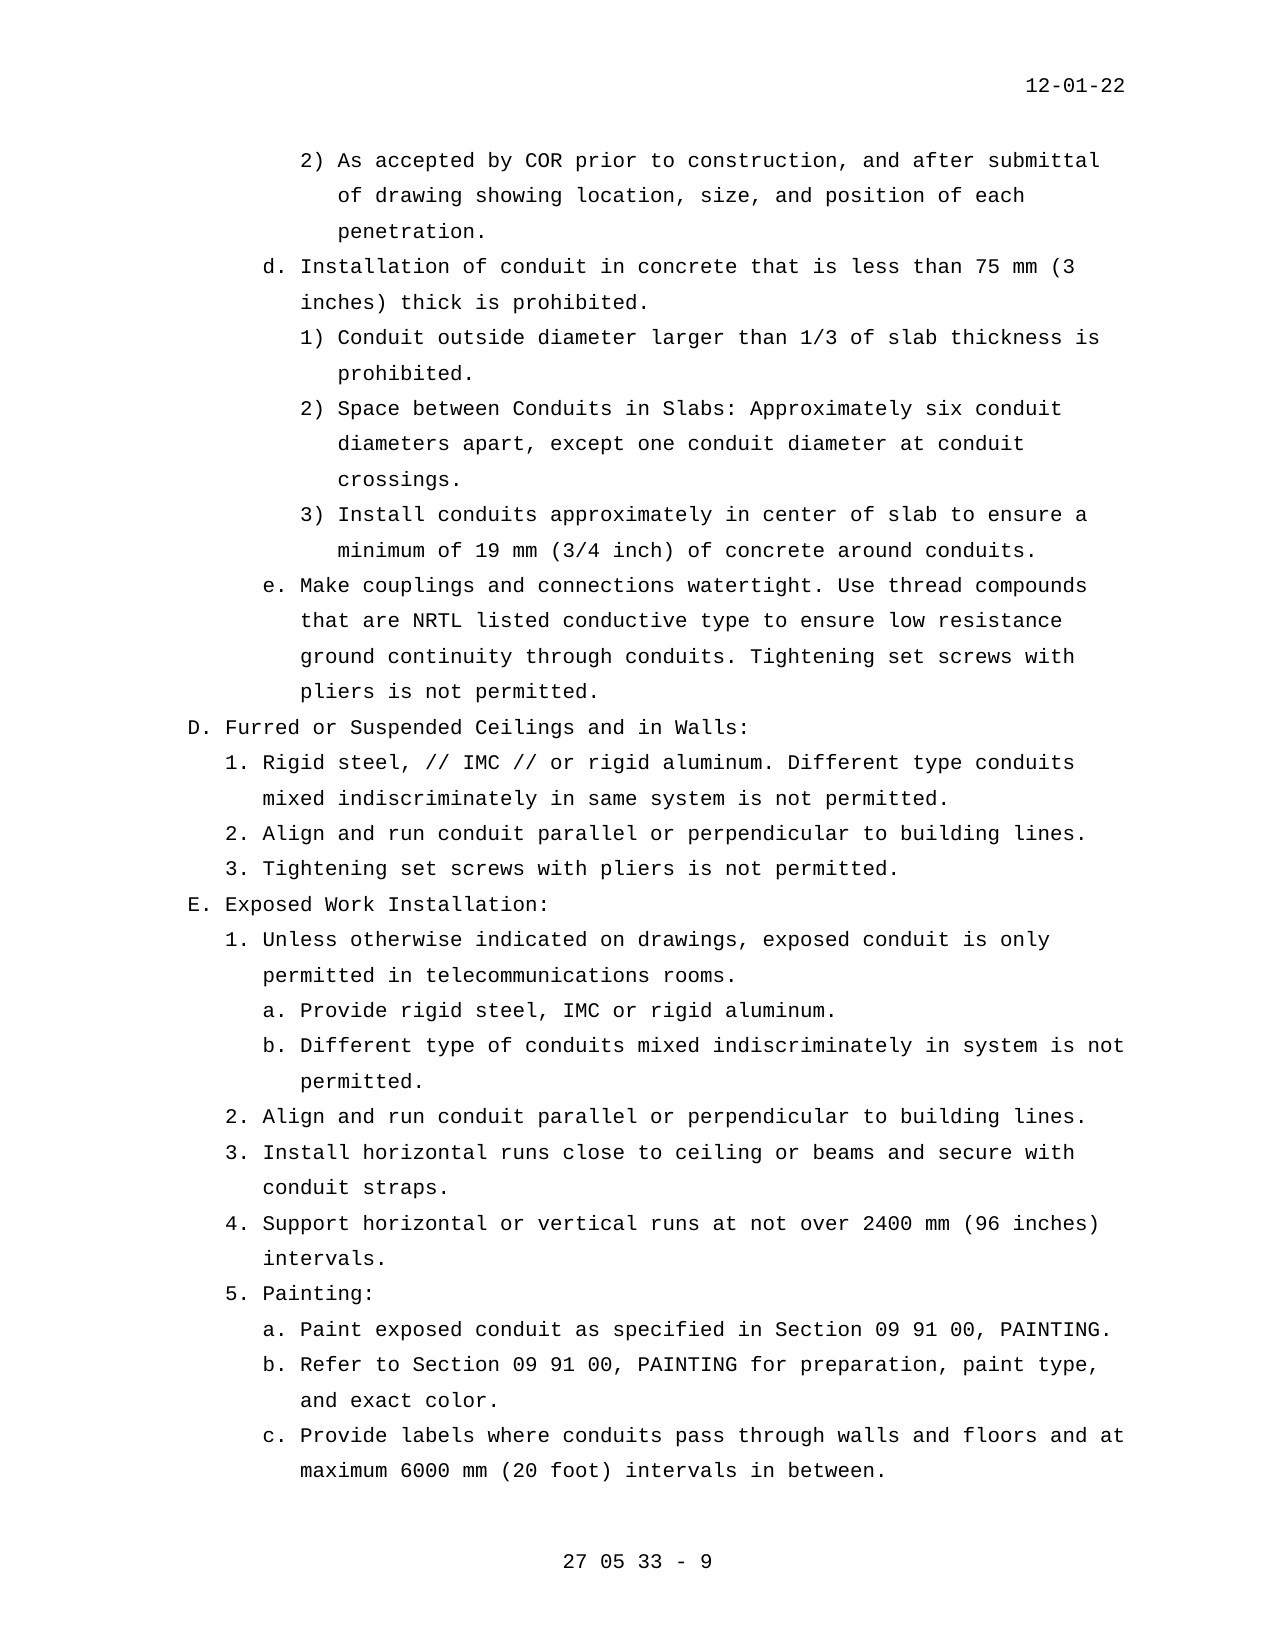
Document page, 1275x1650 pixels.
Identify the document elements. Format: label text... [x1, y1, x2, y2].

text Provide labels where conduits pass through walls and floors and at maximum 6000 mm (20 foot) intervals in between. [262, 1425, 1125, 1484]
text Exposed Work Installation: [187, 894, 1125, 917]
text Conduit outside diameter larger than 1/3 of slab thickness is prohibited. [300, 327, 1125, 386]
text Install horizontal runs close to ceiling or beams and secure with conduit straps. [225, 1142, 1125, 1201]
text Install conduits approximately in center of slab to ensure a minimum of 19 mm (3/4 inch) of concrete around conduits. [300, 504, 1125, 563]
text Space between Conduits in Slabs: Approximately six conduit diameters apart, except one conduit diameter at conduit crossings. [300, 398, 1125, 492]
text Installation of conduit in concrete that is less than 75 mm (3 inches) thick is prohibited. [262, 256, 1125, 315]
text Rigid steel, // IMC // or rigid aluminum. Different type conduits mixed indiscriminately in same system is not permitted. [225, 752, 1125, 811]
text Align and run conduit parallel or perpendicular to building lines. [225, 1106, 1125, 1130]
text Painting: [225, 1283, 1125, 1307]
text Tightening set screws with pliers is not permitted. [225, 858, 1125, 882]
text As accepted by COR prior to construction, and after submittal of drawing showing location, size, and position of each penetration. [300, 150, 1125, 244]
text Furred or Suspended Ceilings and in Walls: [187, 717, 1125, 740]
text Different type of conduits mixed indiscriminately in system is not permitted. [262, 1035, 1125, 1094]
text Support horizontal or vertical runs at not over 2400 mm (96 inches) intervals. [225, 1212, 1125, 1272]
text Align and run conduit parallel or perpendicular to building lines. [225, 823, 1125, 847]
text Provide rigid steel, IMC or rigid aluminum. [262, 1000, 1125, 1024]
text Paint exposed conduit as specified in Section 09 91 00, PAINTING. [262, 1319, 1125, 1342]
text Unless otherwise indicated on drawings, exposed conduit is only permitted in telecommunications rooms. [225, 929, 1125, 988]
text Make couplings and connections watertight. Use thread compounds that are NRTL listed conductive type to ensure low resistance ground continuity through conduits. Tightening set screws with pliers is not permitted. [262, 575, 1125, 705]
text Refer to Section 09 91 00, PAINTING for preparation, paint type, and exact color. [262, 1354, 1125, 1413]
